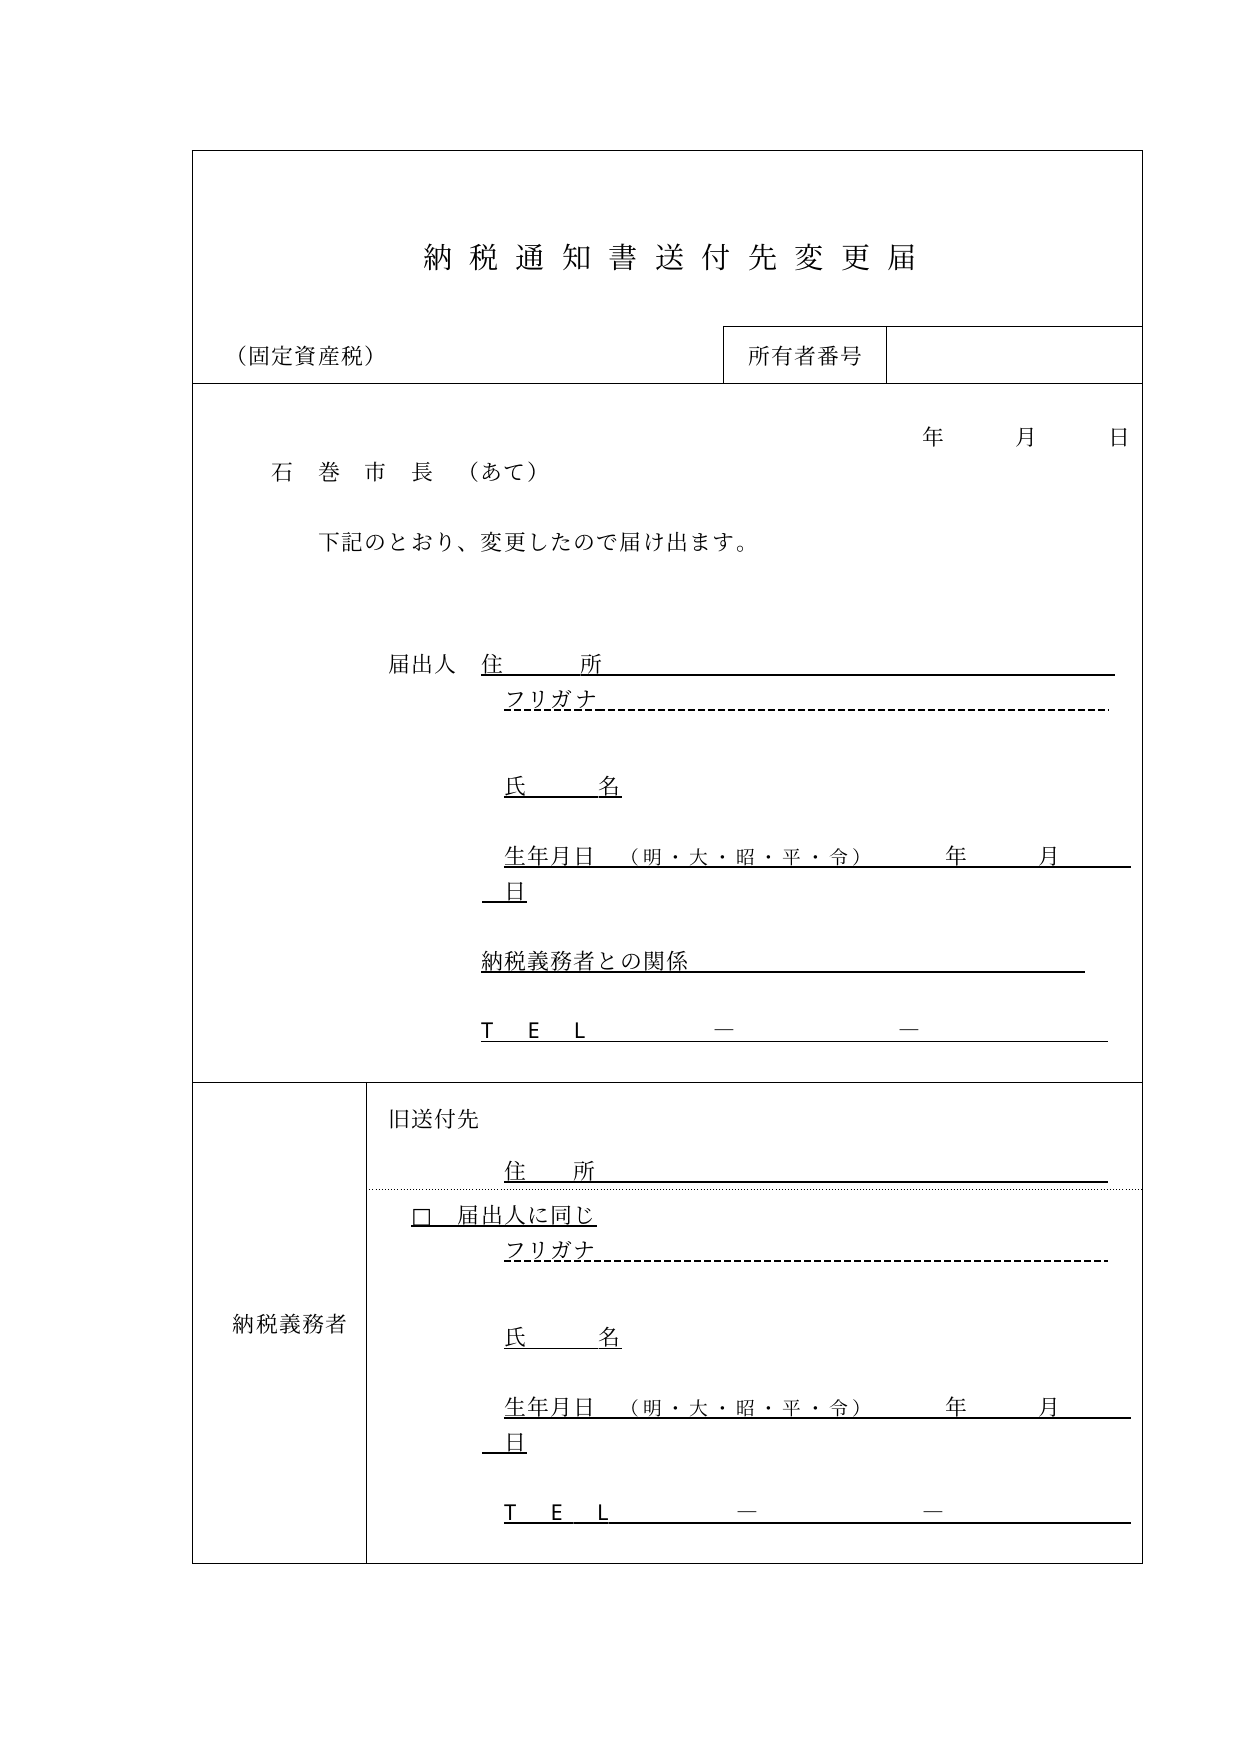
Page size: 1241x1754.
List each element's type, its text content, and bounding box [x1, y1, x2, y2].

table_header 納税通知書送付先変更届 [193, 151, 1142, 326]
table_cell 年 月 日 石 巻 市 長 （あて） 下記のとおり、変更したので届け出ます。 届出人 住 所 フリガナ 氏名 生年月日 （明・大・昭・平・令） 年 月 日 納税義務者との関係 T E L ― ― [193, 384, 1142, 1082]
table_cell [887, 327, 1142, 383]
table_cell （固定資産税） [193, 326, 723, 383]
table_cell 所有者番号 [724, 327, 886, 383]
table_cell 納税義務者 [193, 1083, 366, 1563]
table_cell □ 届出人に同じ フリガナ 氏名 生年月日 （明・大・昭・平・令） 年 月 日 T E L ― ― [367, 1189, 1142, 1563]
table_cell 旧送付先 住 所 [367, 1083, 1142, 1189]
